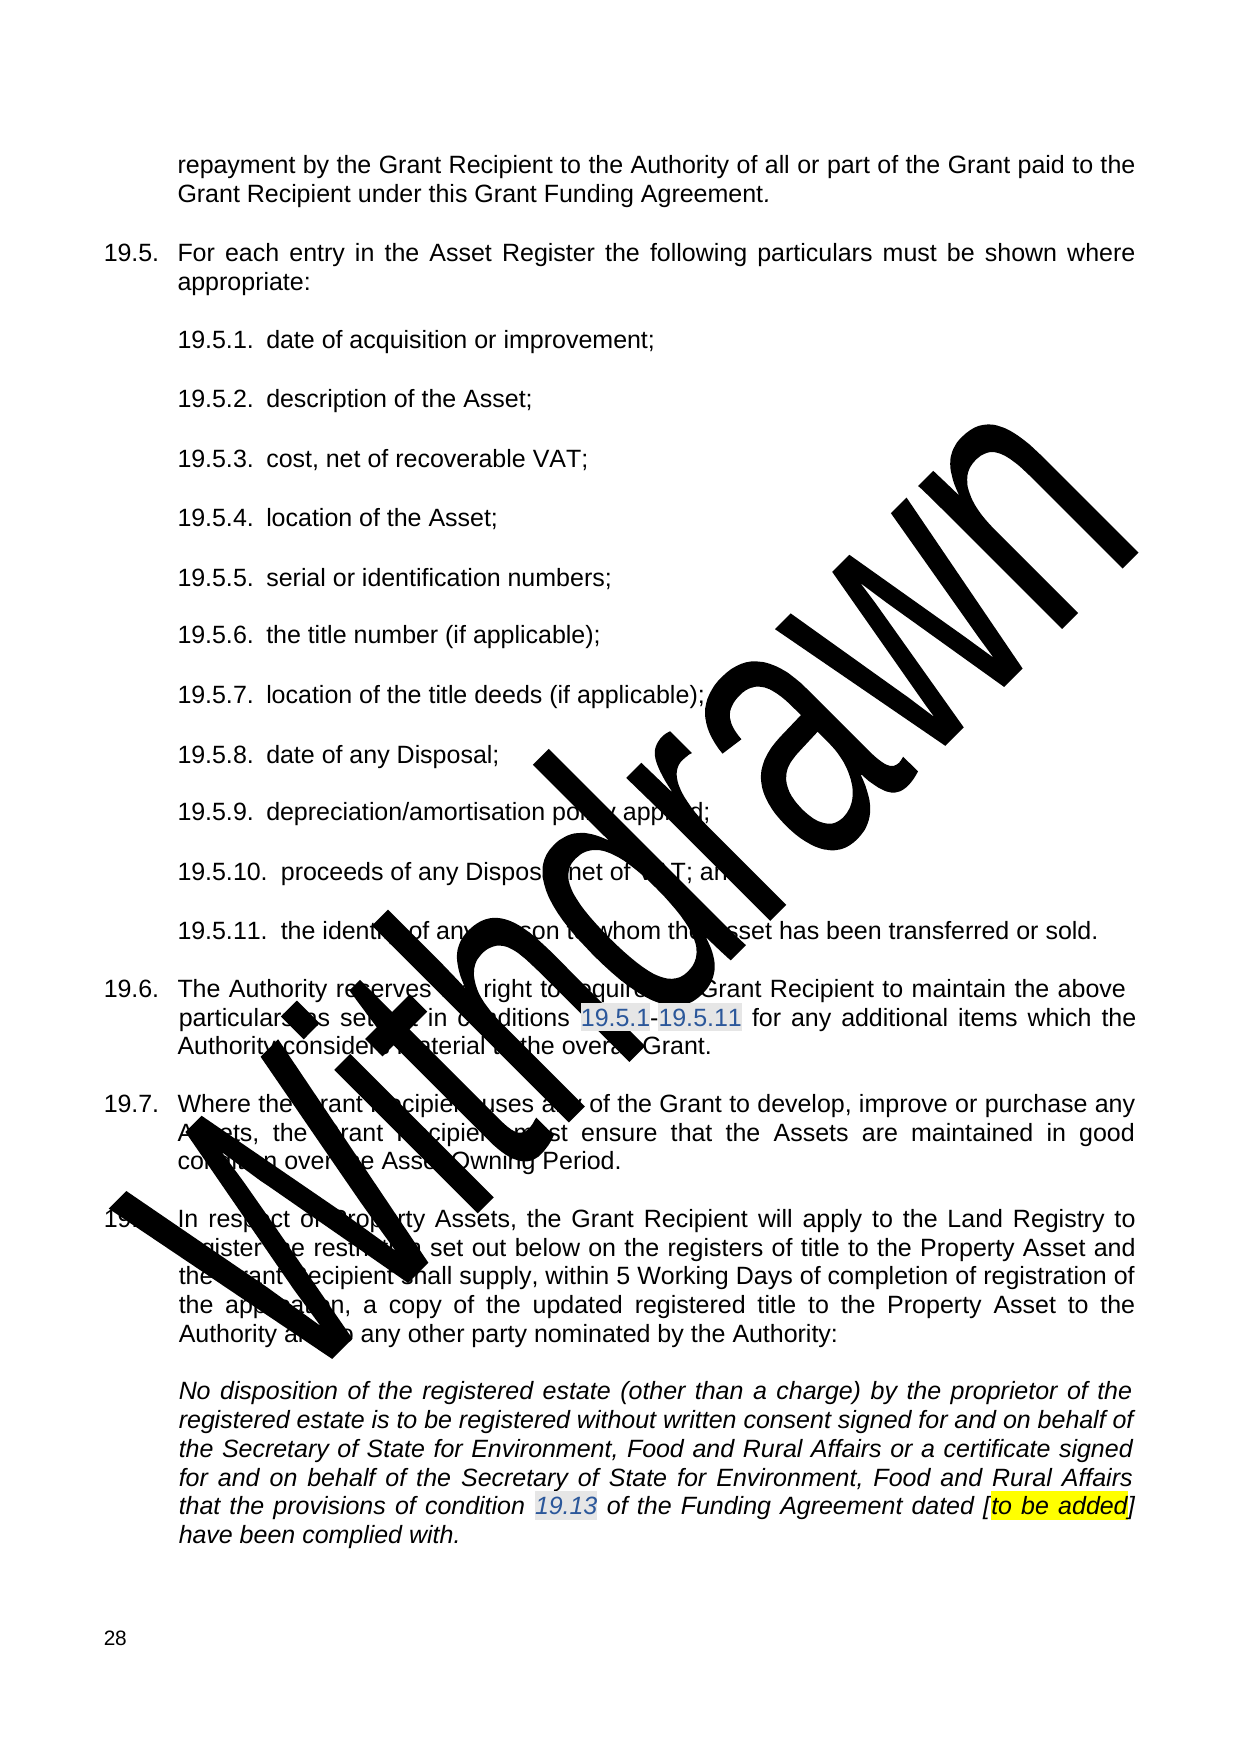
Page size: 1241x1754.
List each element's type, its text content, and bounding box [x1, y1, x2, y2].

list Where the Grant Recipient uses any of the Grant to develop, improve or purchase any Assets, the Grant Recipient must ensure that the Assets are maintained in good condition over the Asset Owning Period. [103, 1089, 1137, 1175]
list serial or identification numbers; [177, 563, 1137, 592]
list location of the Asset; [177, 503, 1137, 532]
list date of acquisition or improvement; [177, 324, 1137, 353]
list cost, net of recoverable VAT; [177, 444, 1137, 472]
list the title number (if applicable); [177, 620, 1137, 649]
list The Authority reserves the right to require the Grant Recipient to maintain the above particulars as set out in conditions 19.5.1-19.5.11 for any additional items which the Authority considers material to the overall Grant. [103, 974, 1137, 1060]
list date of any Disposal; [177, 739, 1137, 768]
list location of the title deeds (if applicable); [177, 680, 1137, 709]
list description of the Asset; [177, 384, 1137, 413]
text No disposition of the registered estate (other than a charge) by the proprietor of the registered estate is to be registered without written consent signed for and on behalf of the Secretary of State for Environment, Food and Rural Affairs or a certificate signed for and on behalf of the Secretary of State for Environment, Food and Rural Affairs that the provisions of condition 19.14 of the Funding Agreement dated [to be added] have been complied with. [178, 1376, 1137, 1549]
list In respect of Property Assets, the Grant Recipient will apply to the Land Registry to register the restriction set out below on the registers of title to the Property Asset and the Grant Recipient shall supply, within 5 Working Days of completion of registration of the application, a copy of the updated registered title to the Property Asset to the Authority and to any other party nominated by the Authority: [103, 1204, 1137, 1347]
list the identity of any person to whom the Asset has been transferred or sold. [177, 916, 1137, 945]
list depreciation/amortisation policy applied; [177, 797, 1137, 826]
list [103, 150, 1137, 207]
list For each entry in the Asset Register the following particulars must be shown where appropriate: [103, 238, 1137, 296]
list proceeds of any Disposal net of VAT; and [177, 857, 1137, 885]
